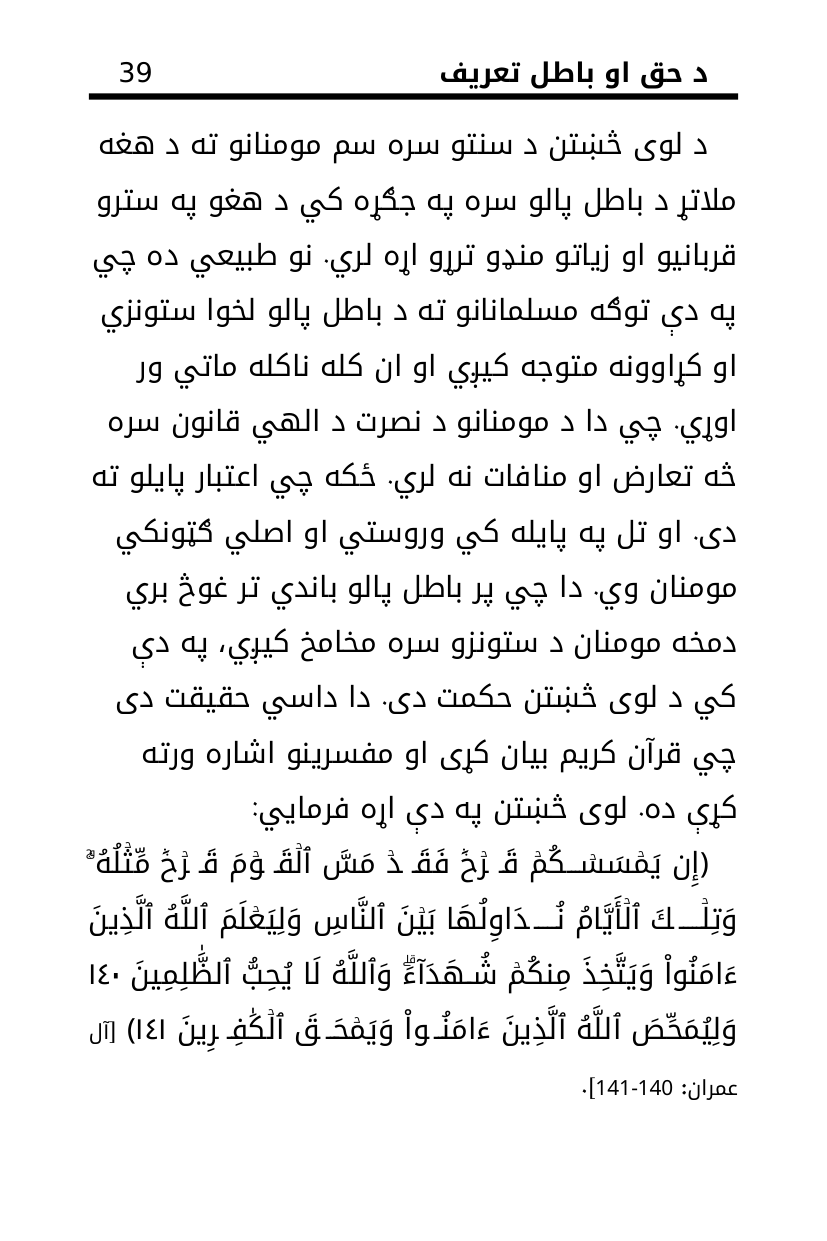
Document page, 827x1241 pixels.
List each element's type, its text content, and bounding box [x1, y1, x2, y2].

text ﴿إِن يَمۡسَسۡكُمۡ قَرۡحٞ فَقَدۡ مَسَّ ٱلۡقَوۡمَ قَرۡحٞ مِّثۡلُهُۥۚ وَتِلۡكَ ٱلۡأَيَّامُ نُدَاوِلُهَا بَيۡنَ ٱلنَّاسِ وَلِيَعۡلَمَ ٱللَّهُ ٱلَّذِينَ ءَامَنُواْ وَيَتَّخِذَ مِنكُمۡ شُهَدَآءَۗ وَٱللَّهُ لَا يُحِبُّ ٱلظَّٰلِمِينَ ١٤٠ وَلِيُمَحِّصَ ٱللَّهُ ٱلَّذِينَ ءَامَنُواْ وَيَمۡحَقَ ٱلۡكَٰفِرِينَ ١٤١﴾ [آل عمران: 140-141]. [89, 836, 738, 1113]
text د لوى څښتن د سنتو سره سم مومنانو ته د هغه ملاتړ د باطل پالو سره په جګړه کي د هغو په سترو قربانيو او زياتو منډو ترړو اړه لري. نو طبيعي ده چي په دې توګه مسلمانانو ته د باطل پالو لخوا ستونزي او کړاوونه متوجه کيږي او ان کله ناکله ماتي ور اوړي. چي دا د مومنانو د نصرت د الهي قانون سره څه تعارض او منافات نه لري. ځکه چي اعتبار پايلو ته دى. او تل په پايله کي وروستي او اصلي ګټونکي مومنان وي. دا چي پر باطل پالو باندي تر غوڅ بري دمخه مومنان د ستونزو سره مخامخ کيږي، په دې کي د لوى څښتن حکمت دى. دا داسي حقيقت دى چي قرآن کريم بيان کړى او مفسرينو اشاره ورته کړې ده. لوى څښتن په دې اړه فرمايي: [89, 117, 738, 836]
